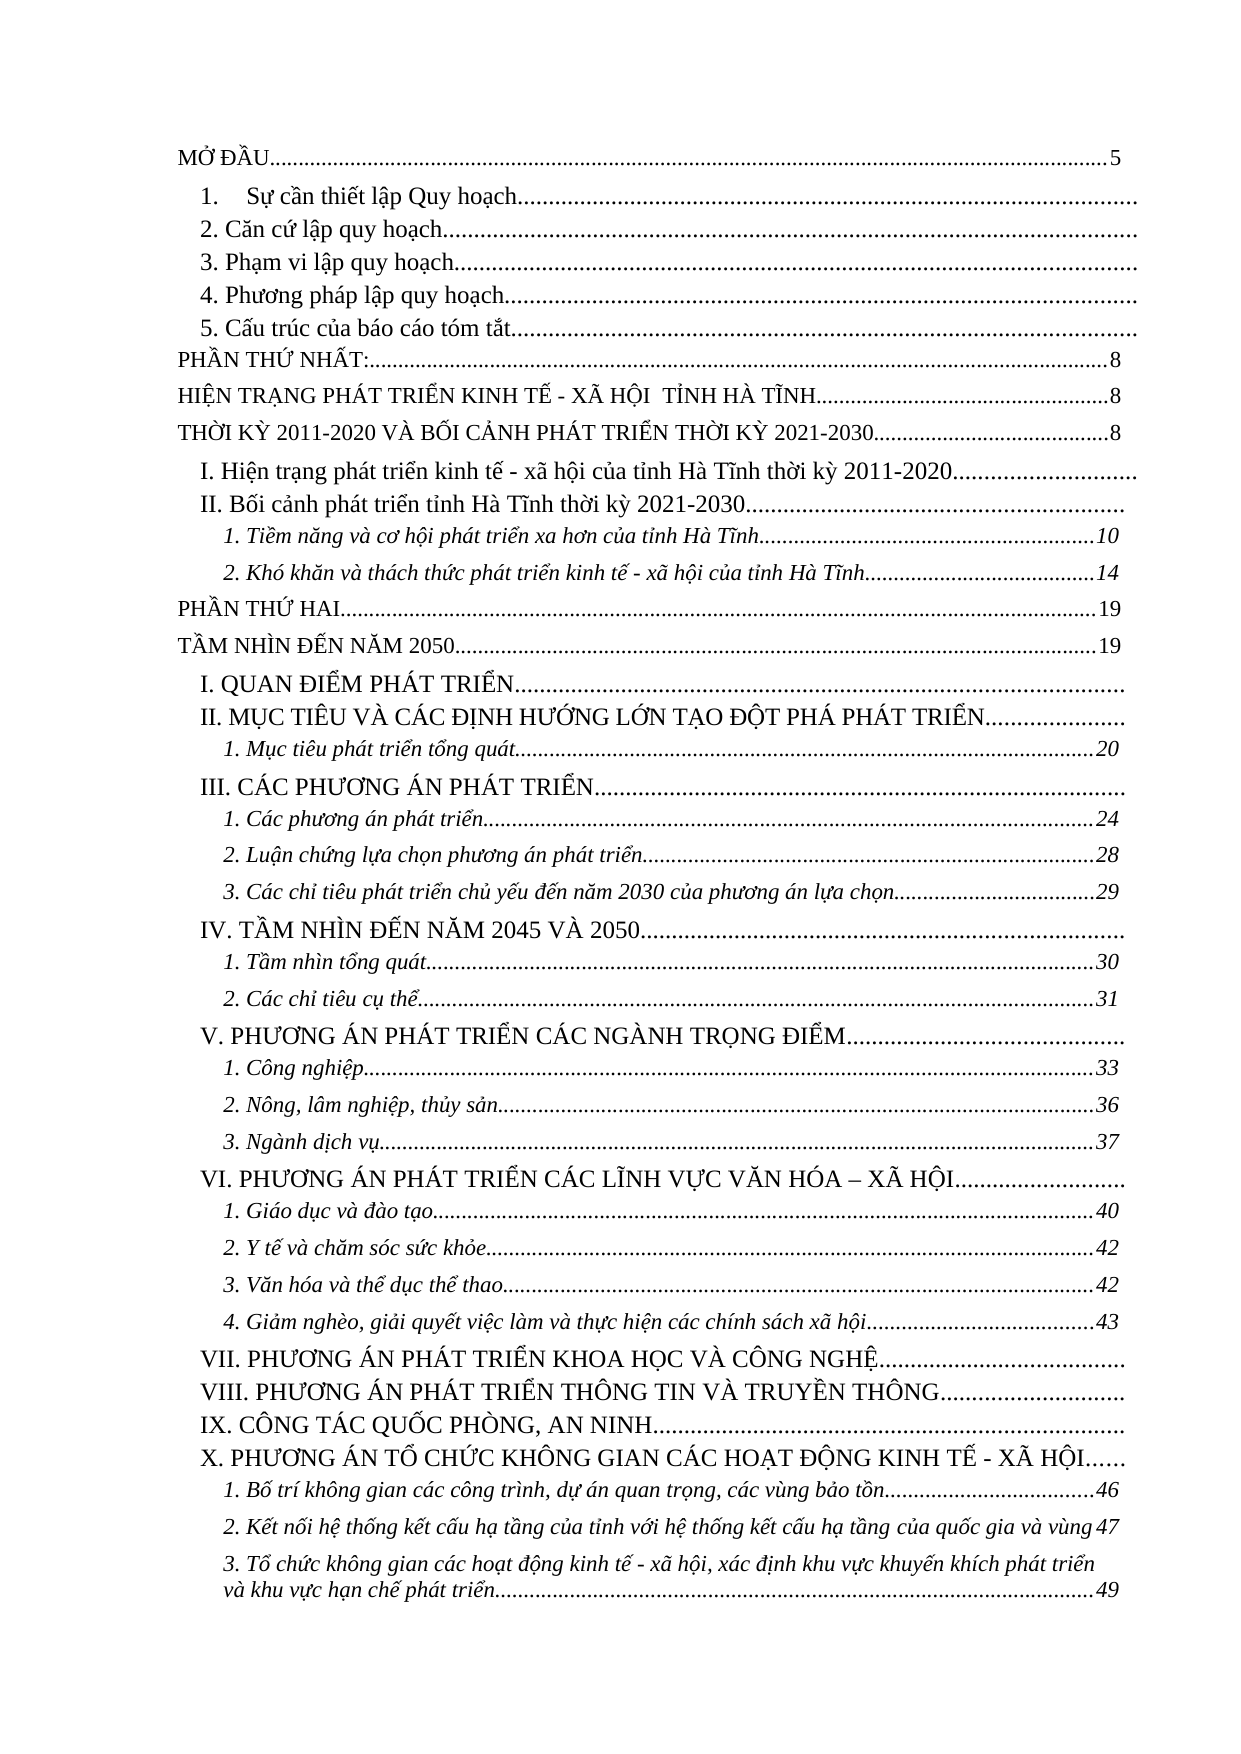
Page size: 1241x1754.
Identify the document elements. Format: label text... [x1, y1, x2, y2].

text VIII. PHƯƠNG ÁN PHÁT TRIỂN THÔNG TIN VÀ TRUYỀN THÔNG 44 [200, 1377, 1122, 1406]
text V. PHƯƠNG ÁN PHÁT TRIỂN CÁC NGÀNH TRỌNG ĐIỂM 33 [200, 1021, 1122, 1050]
text X. PHƯƠNG ÁN TỔ CHỨC KHÔNG GIAN CÁC HOẠT ĐỘNG KINH TẾ - XÃ HỘI 46 [200, 1443, 1122, 1472]
text 2. Căn cứ lập quy hoạch 6 [200, 214, 1122, 243]
text 2. Y tế và chăm sóc sức khỏe 42 [223, 1234, 1122, 1261]
text 1. Tiềm năng và cơ hội phát triển xa hơn của tỉnh Hà Tĩnh 10 [223, 522, 1122, 548]
text PHẦN THỨ NHẤT: 8 [177, 346, 1122, 372]
text I. QUAN ĐIỂM PHÁT TRIỂN 19 [200, 669, 1122, 698]
text 4. Phương pháp lập quy hoạch 7 [200, 280, 1122, 309]
text 3. Các chỉ tiêu phát triển chủ yếu đến năm 2030 của phương án lựa chọn 29 [223, 878, 1122, 904]
text IV. TẦM NHÌN ĐẾN NĂM 2045 VÀ 2050 30 [200, 915, 1122, 944]
text 3. Văn hóa và thể dục thể thao 42 [223, 1271, 1122, 1297]
text VII. PHƯƠNG ÁN PHÁT TRIỂN KHOA HỌC VÀ CÔNG NGHỆ 44 [200, 1344, 1122, 1373]
text Hiện trạng phát triển kinh tế - xã hội TỈNH HÀ TĨNH 8 [177, 383, 1122, 409]
text 3. Tổ chức không gian các hoạt động kinh tế - xã hội, xác định khu vực khuyến khích phát triển và khu vực hạn chế phát triển 49 [223, 1550, 1122, 1602]
text II. MỤC TIÊU VÀ CÁC ĐỊNH HƯỚNG LỚN TẠO ĐỘT PHÁ PHÁT TRIỂN 20 [200, 702, 1122, 731]
text III. CÁC PHƯƠNG ÁN PHÁT TRIỂN 24 [200, 772, 1122, 800]
text IX. CÔNG TÁC QUỐC PHÒNG, AN NINH 45 [200, 1410, 1122, 1439]
text I. Hiện trạng phát triển kinh tế - xã hội của tỉnh Hà Tĩnh thời kỳ 2011-2020 8 [200, 456, 1122, 485]
text 2. Khó khăn và thách thức phát triển kinh tế - xã hội của tỉnh Hà Tĩnh 14 [223, 559, 1122, 585]
text 2. Kết nối hệ thống kết cấu hạ tầng của tỉnh với hệ thống kết cấu hạ tầng của quốc gia và vùng 47 [223, 1513, 1122, 1539]
text 2. Nông, lâm nghiệp, thủy sản 36 [223, 1091, 1122, 1117]
text THỜI KỲ 2011-2020 và bối cảnh phát triển THỜI KỲ 2021-2030 8 [177, 419, 1122, 446]
text VI. PHƯƠNG ÁN PHÁT TRIỂN CÁC LĨNH VỰC VĂN HÓA – XÃ HỘI 40 [200, 1164, 1122, 1193]
text 3. Phạm vi lập quy hoạch 7 [200, 247, 1122, 276]
text II. Bối cảnh phát triển tỉnh Hà Tĩnh thời kỳ 2021-2030 10 [200, 489, 1122, 518]
text 5. Cấu trúc của báo cáo tóm tắt 7 [200, 313, 1122, 342]
text 4. Giảm nghèo, giải quyết việc làm và thực hiện các chính sách xã hội 43 [223, 1308, 1122, 1334]
text 1. Bố trí không gian các công trình, dự án quan trọng, các vùng bảo tồn 46 [223, 1476, 1122, 1503]
text 1. Mục tiêu phát triển tổng quát 20 [223, 735, 1122, 761]
text 1. Tầm nhìn tổng quát 30 [223, 948, 1122, 974]
text PHẦN THỨ HAI 19 [177, 596, 1122, 622]
text 1. Sự cần thiết lập Quy hoạch 5 [200, 181, 1122, 210]
text 2. Các chỉ tiêu cụ thể 31 [223, 984, 1122, 1011]
text 1. Các phương án phát triển 24 [223, 804, 1122, 831]
text TẦM NHÌN ĐẾN NĂM 2050 19 [177, 632, 1122, 659]
text 1. Giáo dục và đào tạo 40 [223, 1197, 1122, 1224]
text 1. Công nghiệp 33 [223, 1054, 1122, 1081]
text 3. Ngành dịch vụ 37 [223, 1128, 1122, 1154]
text MỞ ĐẦU 5 [177, 144, 1122, 171]
text 2. Luận chứng lựa chọn phương án phát triển 28 [223, 841, 1122, 868]
